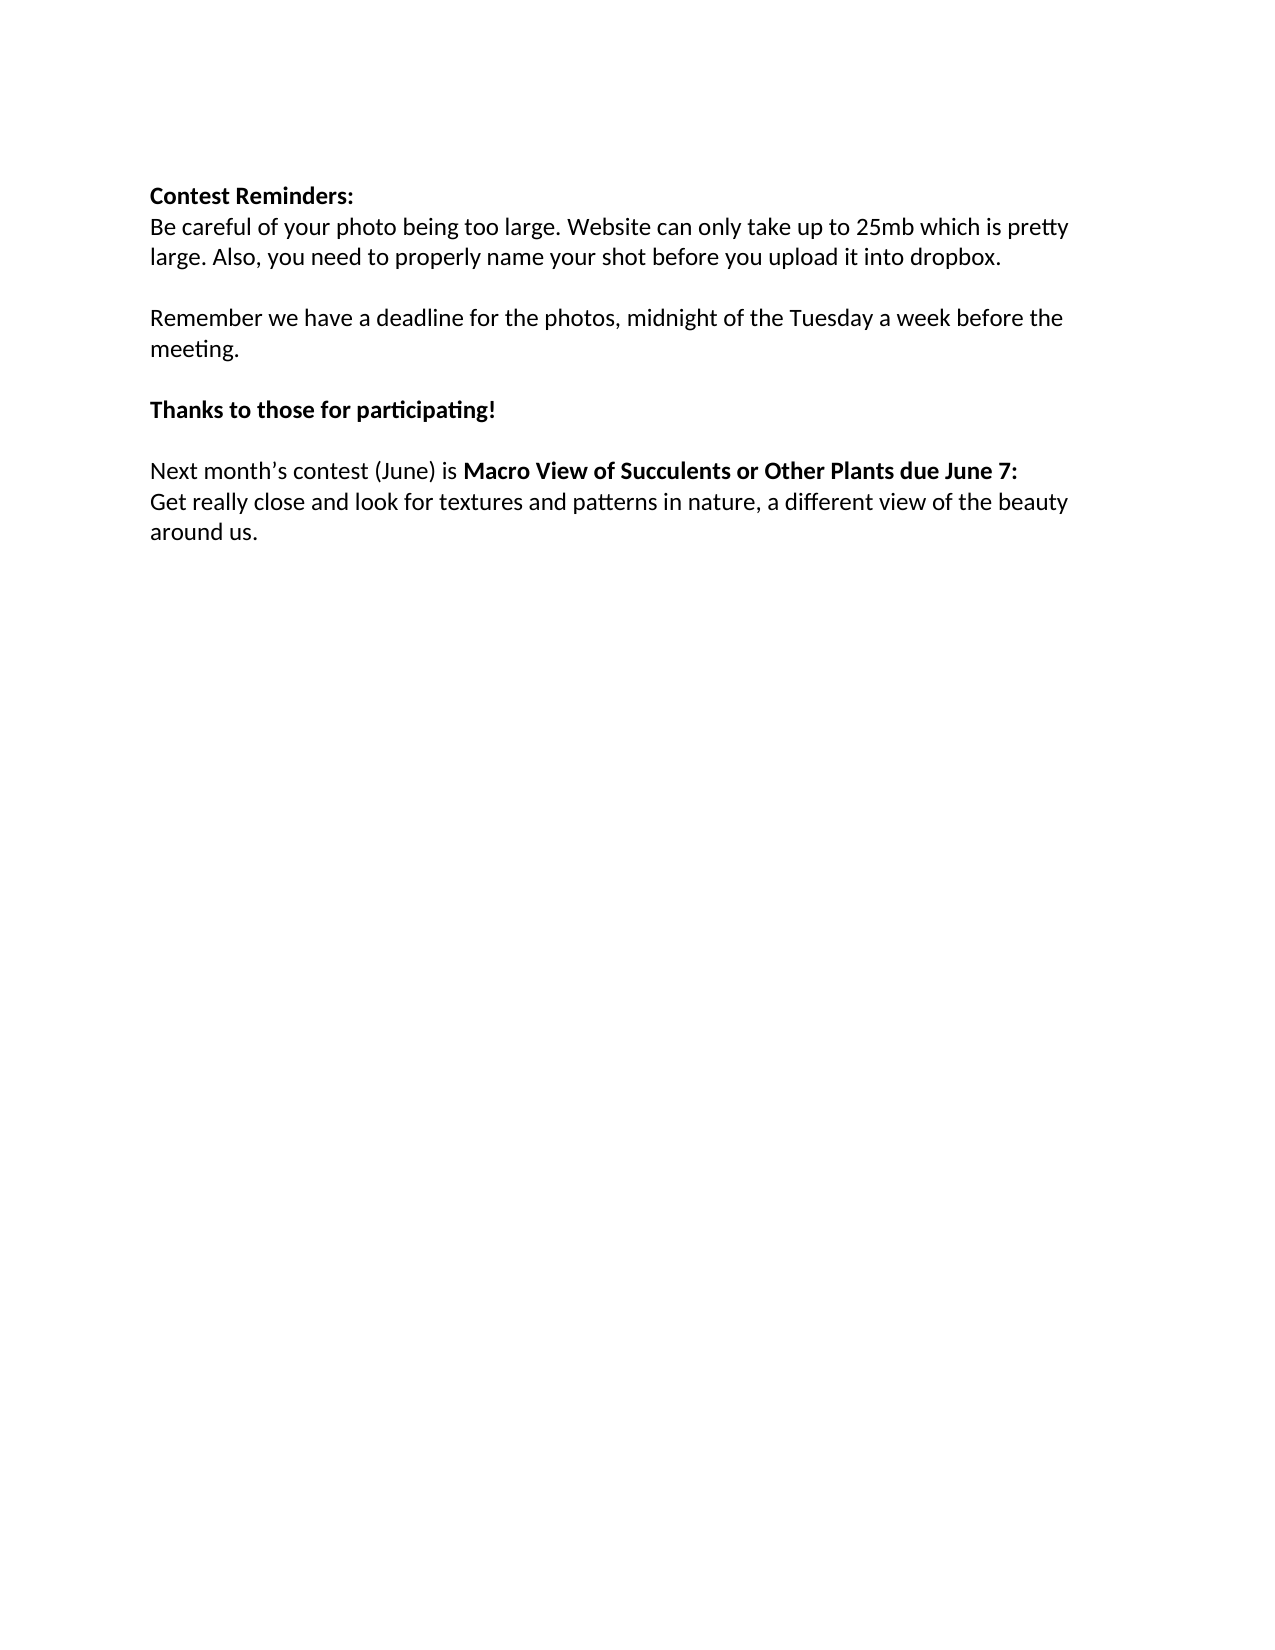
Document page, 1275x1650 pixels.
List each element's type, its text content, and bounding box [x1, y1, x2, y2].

text Contest Reminders: [150, 181, 1125, 211]
text Remember we have a deadline for the photos, midnight of the Tuesday a week before the meeting. [150, 303, 1125, 364]
subtitle Next month’s contest (June) is Macro View of Succulents or Other Plants due June 7: Get really close and look for textures and patterns in nature, a different view of the beauty around us. [150, 455, 1125, 547]
subtitle Thanks to those for participating! [150, 394, 1125, 425]
text Be careful of your photo being too large. Website can only take up to 25mb which is pretty large. Also, you need to properly name your shot before you upload it into dropbox. [150, 211, 1125, 272]
